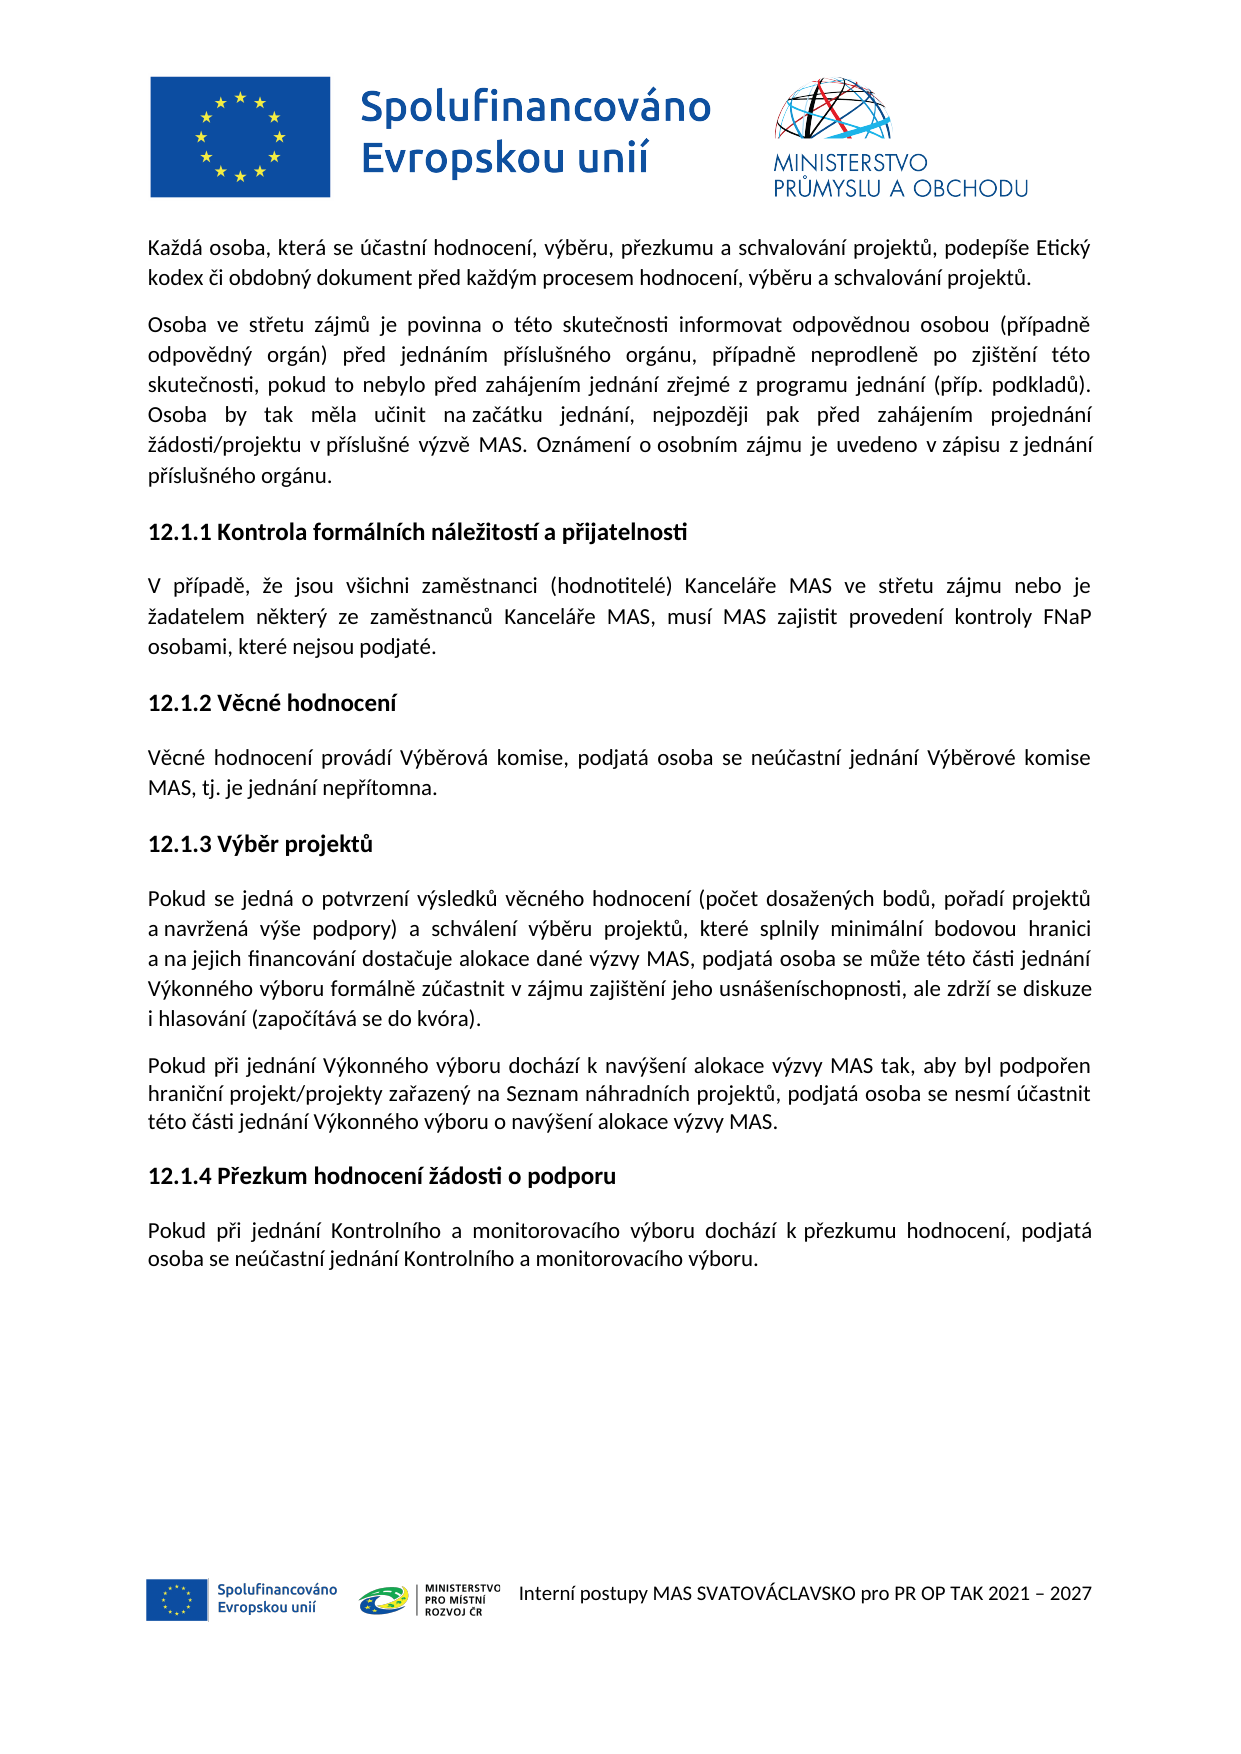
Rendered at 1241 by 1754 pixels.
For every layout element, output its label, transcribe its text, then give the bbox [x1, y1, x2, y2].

text Pokud se jedná o potvrzení výsledků věcného hodnocení (počet dosažených bodů, pořadí projektů a navržená výše podpory) a schválení výběru projektů, které splnily minimální bodovou hranici a na jejich financování dostačuje alokace dané výzvy MAS, podjatá osoba se může této části jednání Výkonného výboru formálně zúčastnit v zájmu zajištění jeho usnášeníschopnosti, ale zdrží se diskuze i hlasování (započítává se do kvóra). [148, 884, 1093, 1032]
picture [145, 1578, 501, 1622]
text Osoba ve střetu zájmů je povinna o této skutečnosti informovat odpovědnou osobou (případně odpovědný orgán) před jednáním příslušného orgánu, případně neprodleně po zjištění této skutečnosti, pokud to nebylo před zahájením jednání zřejmé z programu jednání (příp. podkladů). Osoba by tak měla učinit na začátku jednání, nejpozději pak před zahájením projednání žádosti/projektu v příslušné výzvě MAS. Oznámení o osobním zájmu je uvedeno v zápisu z jednání příslušného orgánu. [148, 310, 1093, 489]
subtitle 12.1.3 Výběr projektů [148, 828, 1093, 859]
text Věcné hodnocení provádí Výběrová komise, podjatá osoba se neúčastní jednání Výběrové komise MAS, tj. je jednání nepřítomna. [148, 743, 1093, 801]
text Pokud při jednání Kontrolního a monitorovacího výboru dochází k přezkumu hodnocení, podjatá osoba se neúčastní jednání Kontrolního a monitorovacího výboru. [148, 1216, 1093, 1272]
subtitle 12.1.4 Přezkum hodnocení žádosti o podporu [148, 1160, 1093, 1191]
picture [147, 73, 1028, 201]
text Každá osoba, která se účastní hodnocení, výběru, přezkumu a schvalování projektů, podepíše Etický kodex či obdobný dokument před každým procesem hodnocení, výběru a schvalování projektů. [148, 233, 1093, 291]
text V případě, že jsou všichni zaměstnanci (hodnotitelé) Kanceláře MAS ve střetu zájmu nebo je žadatelem některý ze zaměstnanců Kanceláře MAS, musí MAS zajistit provedení kontroly FNaP osobami, které nejsou podjaté. [148, 572, 1093, 660]
subtitle 12.1.2 Věcné hodnocení [148, 687, 1093, 718]
text Pokud při jednání Výkonného výboru dochází k navýšení alokace výzvy MAS tak, aby byl podpořen hraniční projekt/projekty zařazený na Seznam náhradních projektů, podjatá osoba se nesmí účastnit této části jednání Výkonného výboru o navýšení alokace výzvy MAS. [148, 1051, 1093, 1135]
subtitle 12.1.1 Kontrola formálních náležitostí a přijatelnosti [148, 516, 1093, 547]
